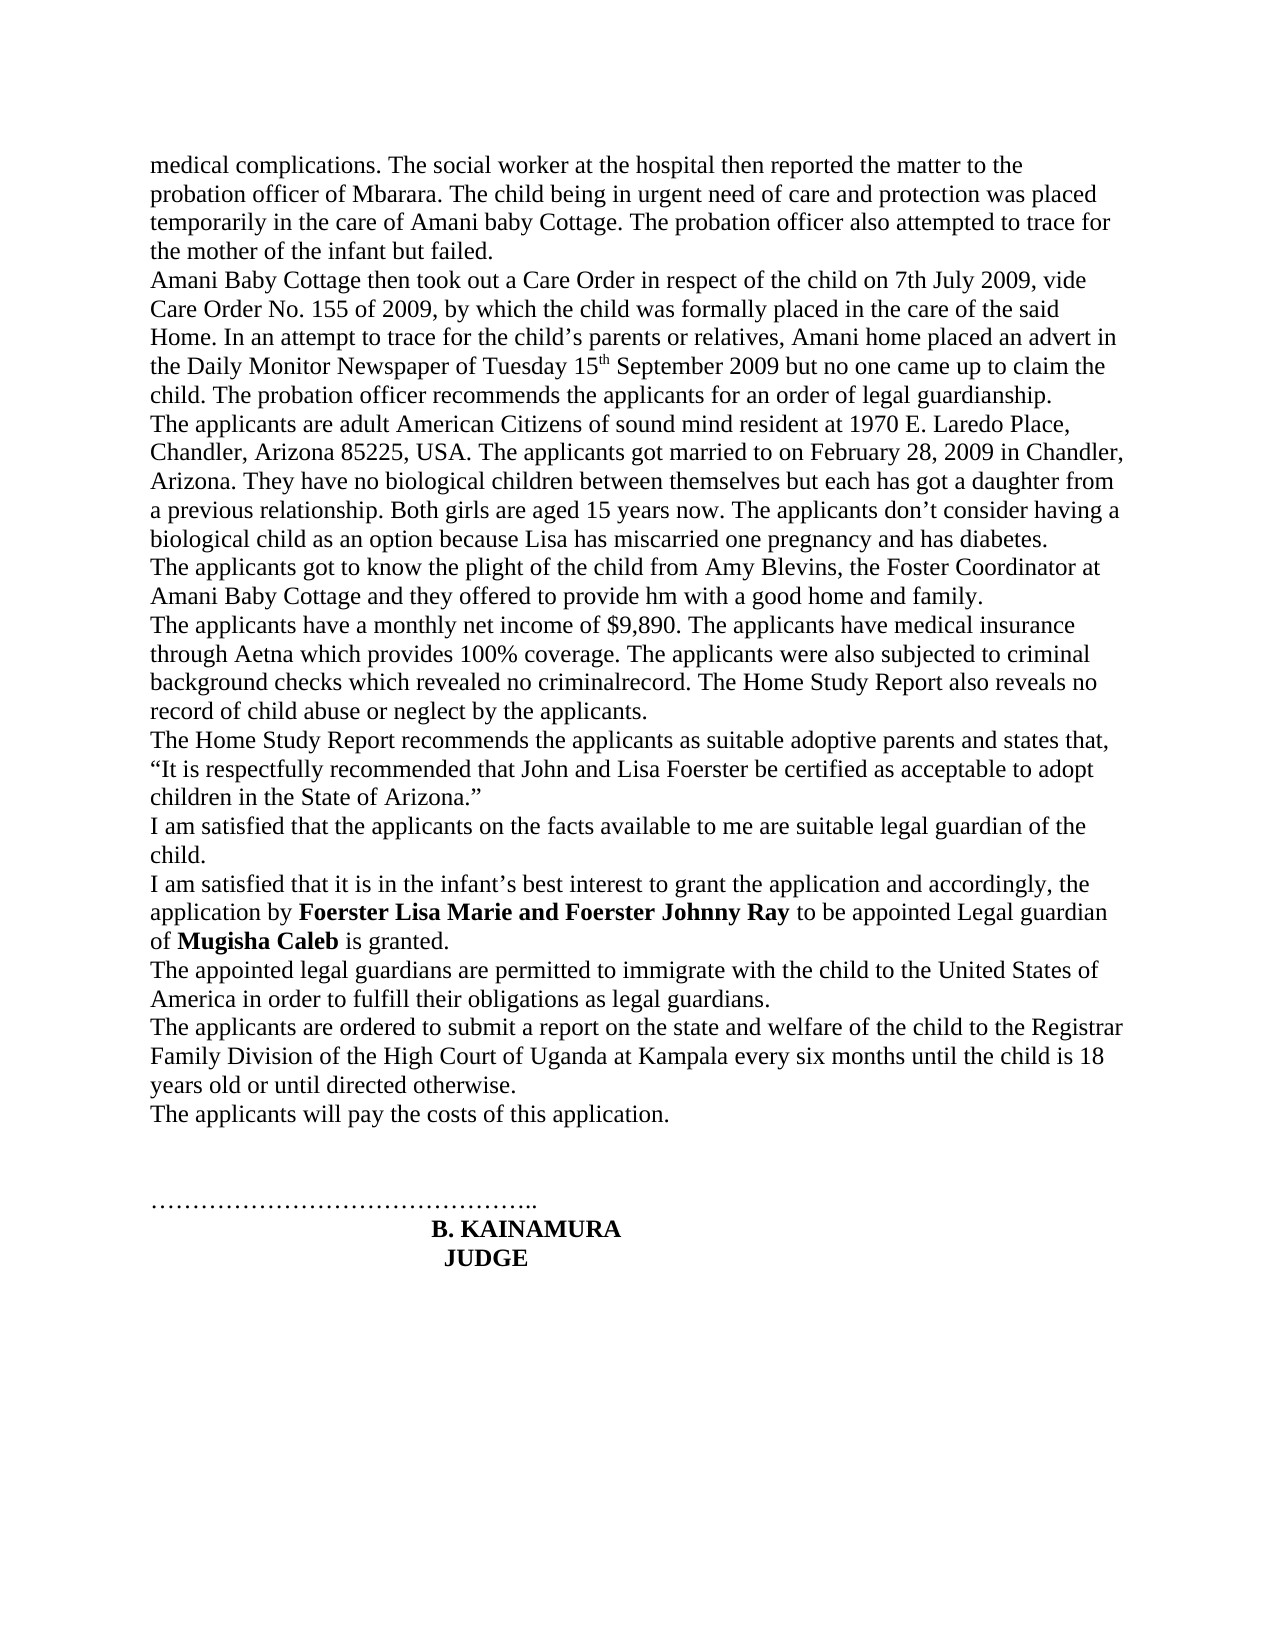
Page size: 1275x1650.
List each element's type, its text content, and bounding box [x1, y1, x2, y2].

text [150, 150, 1125, 754]
text ……………………………………….. B. KAINAMURA JUDGE [150, 1185, 1125, 1272]
text I am satisfied that the applicants on the facts available to me are suitable legal guardian of the child. I am satisfied that it is in the infant’s best interest to grant the application and accordingly, the application by Foerster Lisa Marie and Foerster Johnny Ray to be appointed Legal guardian of Mugisha Caleb is granted. The appointed legal guardians are permitted to immigrate with the child to the United States of America in order to fulfill their obligations as legal guardians. The applicants are ordered to submit a report on the state and welfare of the child to the Registrar Family Division of the High Court of Uganda at Kampala every six months until the child is 18 years old or until directed otherwise. The applicants will pay the costs of this application. [150, 811, 1125, 1127]
text “It is respectfully recommended that John and Lisa Foerster be certified as acceptable to adopt children in the State of Arizona.” [150, 754, 1125, 811]
